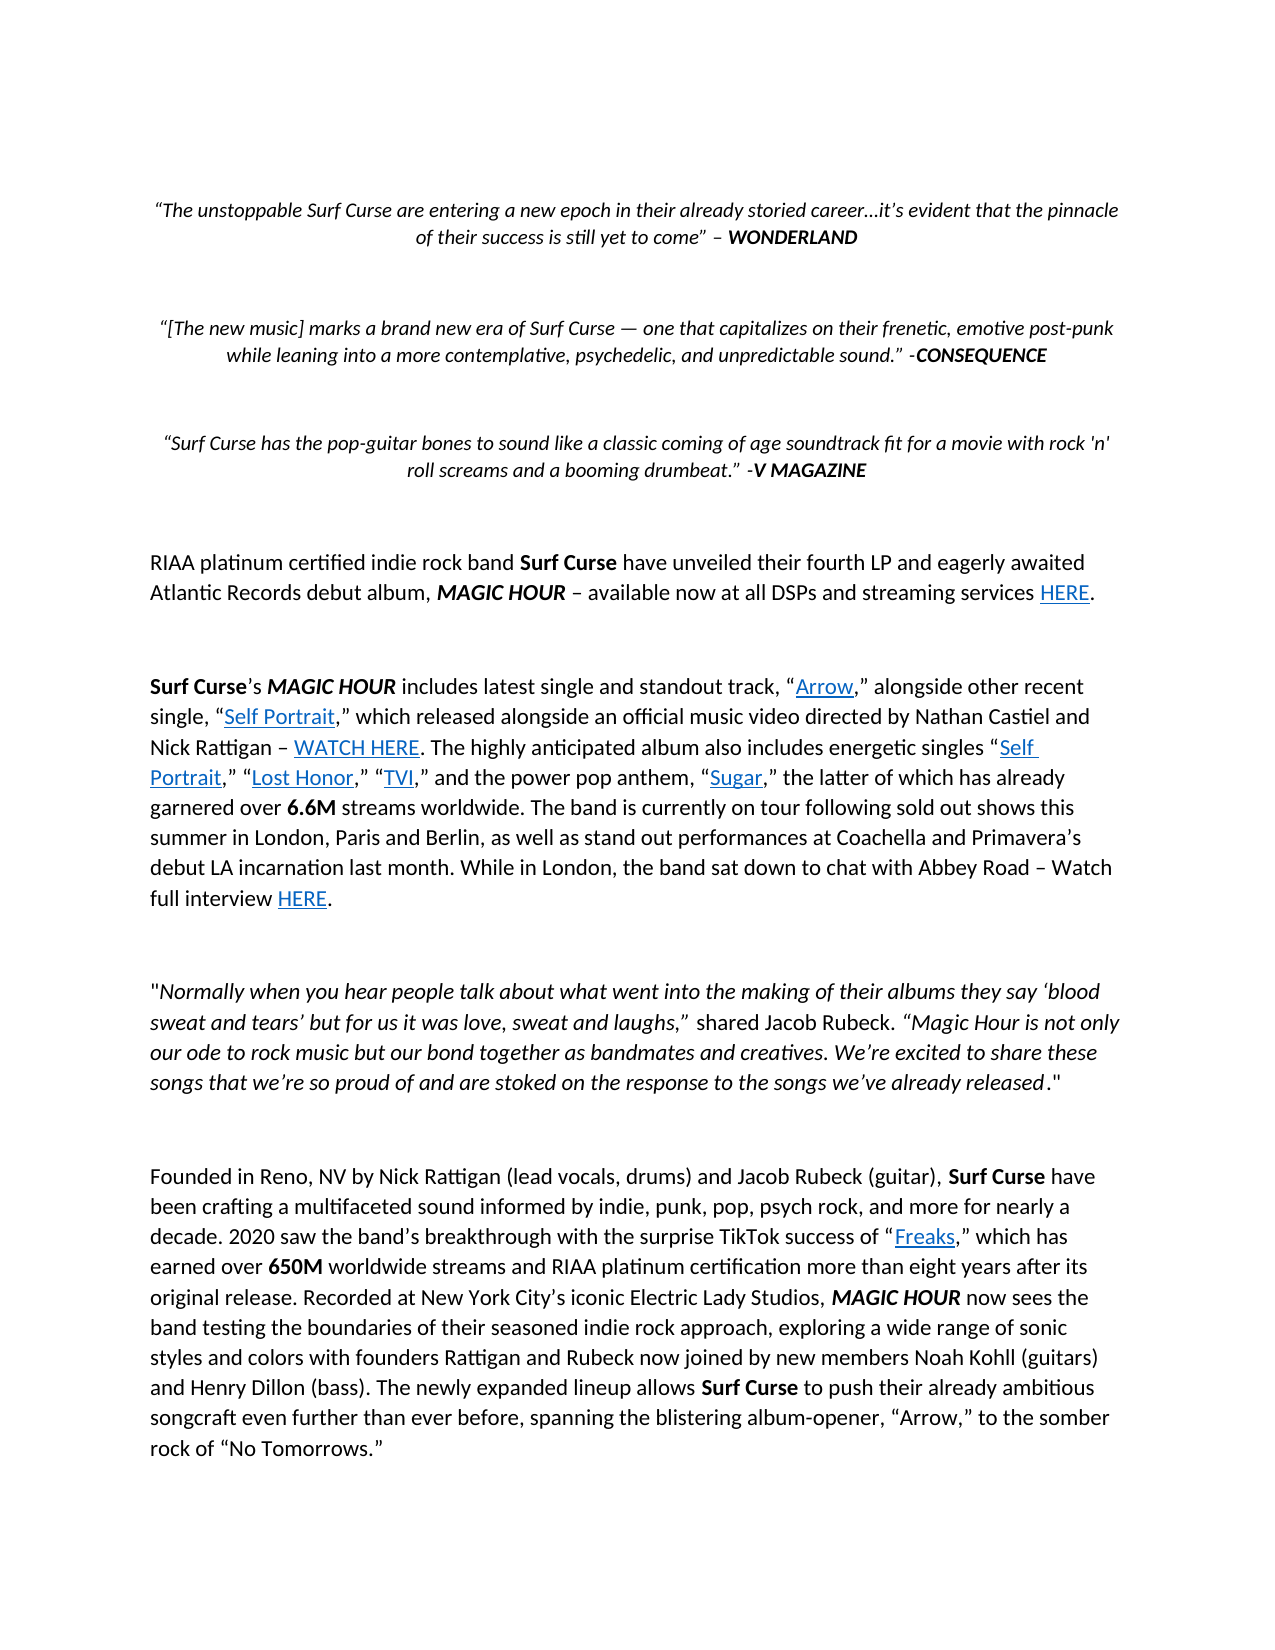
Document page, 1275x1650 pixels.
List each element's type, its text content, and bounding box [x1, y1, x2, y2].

text "Normally when you hear people talk about what went into the making of their albums they say ‘blood sweat and tears’ but for us it was love, sweat and laughs,” shared Jacob Rubeck. “Magic Hour is not only our ode to rock music but our bond together as bandmates and creatives. We’re excited to share these songs that we’re so proud of and are stoked on the response to the songs we’ve already released." [150, 977, 1125, 1096]
text “Surf Curse has the pop-guitar bones to sound like a classic coming of age soundtrack fit for a movie with rock 'n' roll screams and a booming drumbeat.” ­-V MAGAZINE [150, 430, 1125, 483]
text Founded in Reno, NV by Nick Rattigan (lead vocals, drums) and Jacob Rubeck (guitar), Surf Curse have been crafting a multifaceted sound informed by indie, punk, pop, psych rock, and more for nearly a decade. 2020 saw the band’s breakthrough with the surprise TikTok success of “Freaks,” which has earned over 650M worldwide streams and RIAA platinum certification more than eight years after its original release. Recorded at New York City’s iconic Electric Lady Studios, MAGIC HOUR now sees the band testing the boundaries of their seasoned indie rock approach, exploring a wide range of sonic styles and colors with founders Rattigan and Rubeck now joined by new members Noah Kohll (guitars) and Henry Dillon (bass). The newly expanded lineup allows Surf Curse to push their already ambitious songcraft even further than ever before, spanning the blistering album-opener, “Arrow,” to the somber rock of “No Tomorrows.” [150, 1162, 1125, 1462]
text Surf Curse’s MAGIC HOUR includes latest single and standout track, “Arrow,” alongside other recent single, “Self Portrait,” which released alongside an official music video directed by Nathan Castiel and Nick Rattigan – WATCH HERE. The highly anticipated album also includes energetic singles “Self Portrait,” “Lost Honor,” “TVI,” and the power pop anthem, “Sugar,” the latter of which has already garnered over 6.6M streams worldwide. The band is currently on tour following sold out shows this summer in London, Paris and Berlin, as well as stand out performances at Coachella and Primavera’s debut LA incarnation last month. While in London, the band sat down to chat with Abbey Road – Watch full interview HERE. [150, 672, 1125, 912]
text “[The new music] marks a brand new era of Surf Curse — one that capitalizes on their frenetic, emotive post-punk while leaning into a more contemplative, psychedelic, and unpredictable sound.” -CONSEQUENCE [150, 315, 1125, 368]
text “The unstoppable Surf Curse are entering a new epoch in their already storied career…it’s evident that the pinnacle of their success is still yet to come” – WONDERLAND [150, 197, 1125, 250]
text RIAA platinum certified indie rock band Surf Curse have unveiled their fourth LP and eagerly awaited Atlantic Records debut album, MAGIC HOUR – available now at all DSPs and streaming services HERE. [150, 548, 1125, 606]
